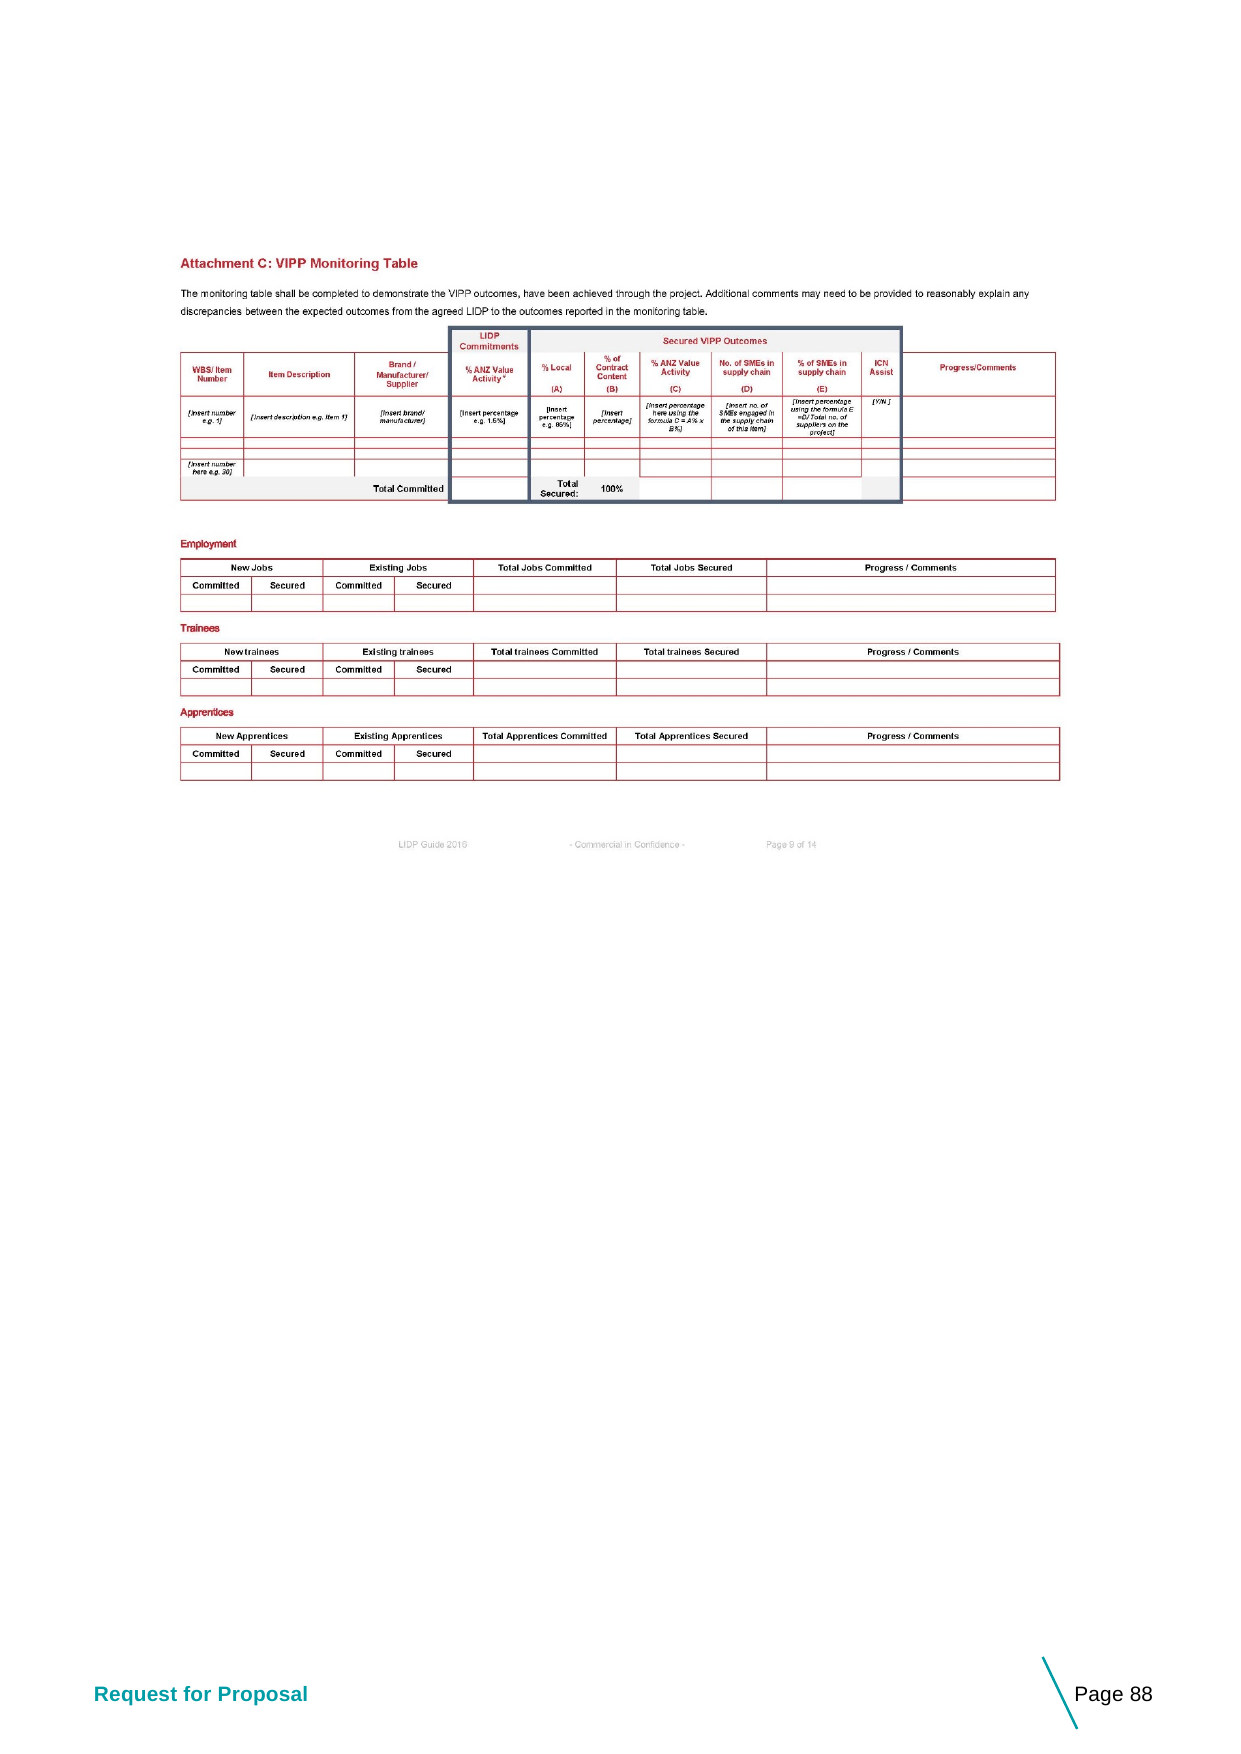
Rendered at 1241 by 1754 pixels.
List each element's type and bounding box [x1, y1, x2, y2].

picture [150, 226, 1091, 891]
